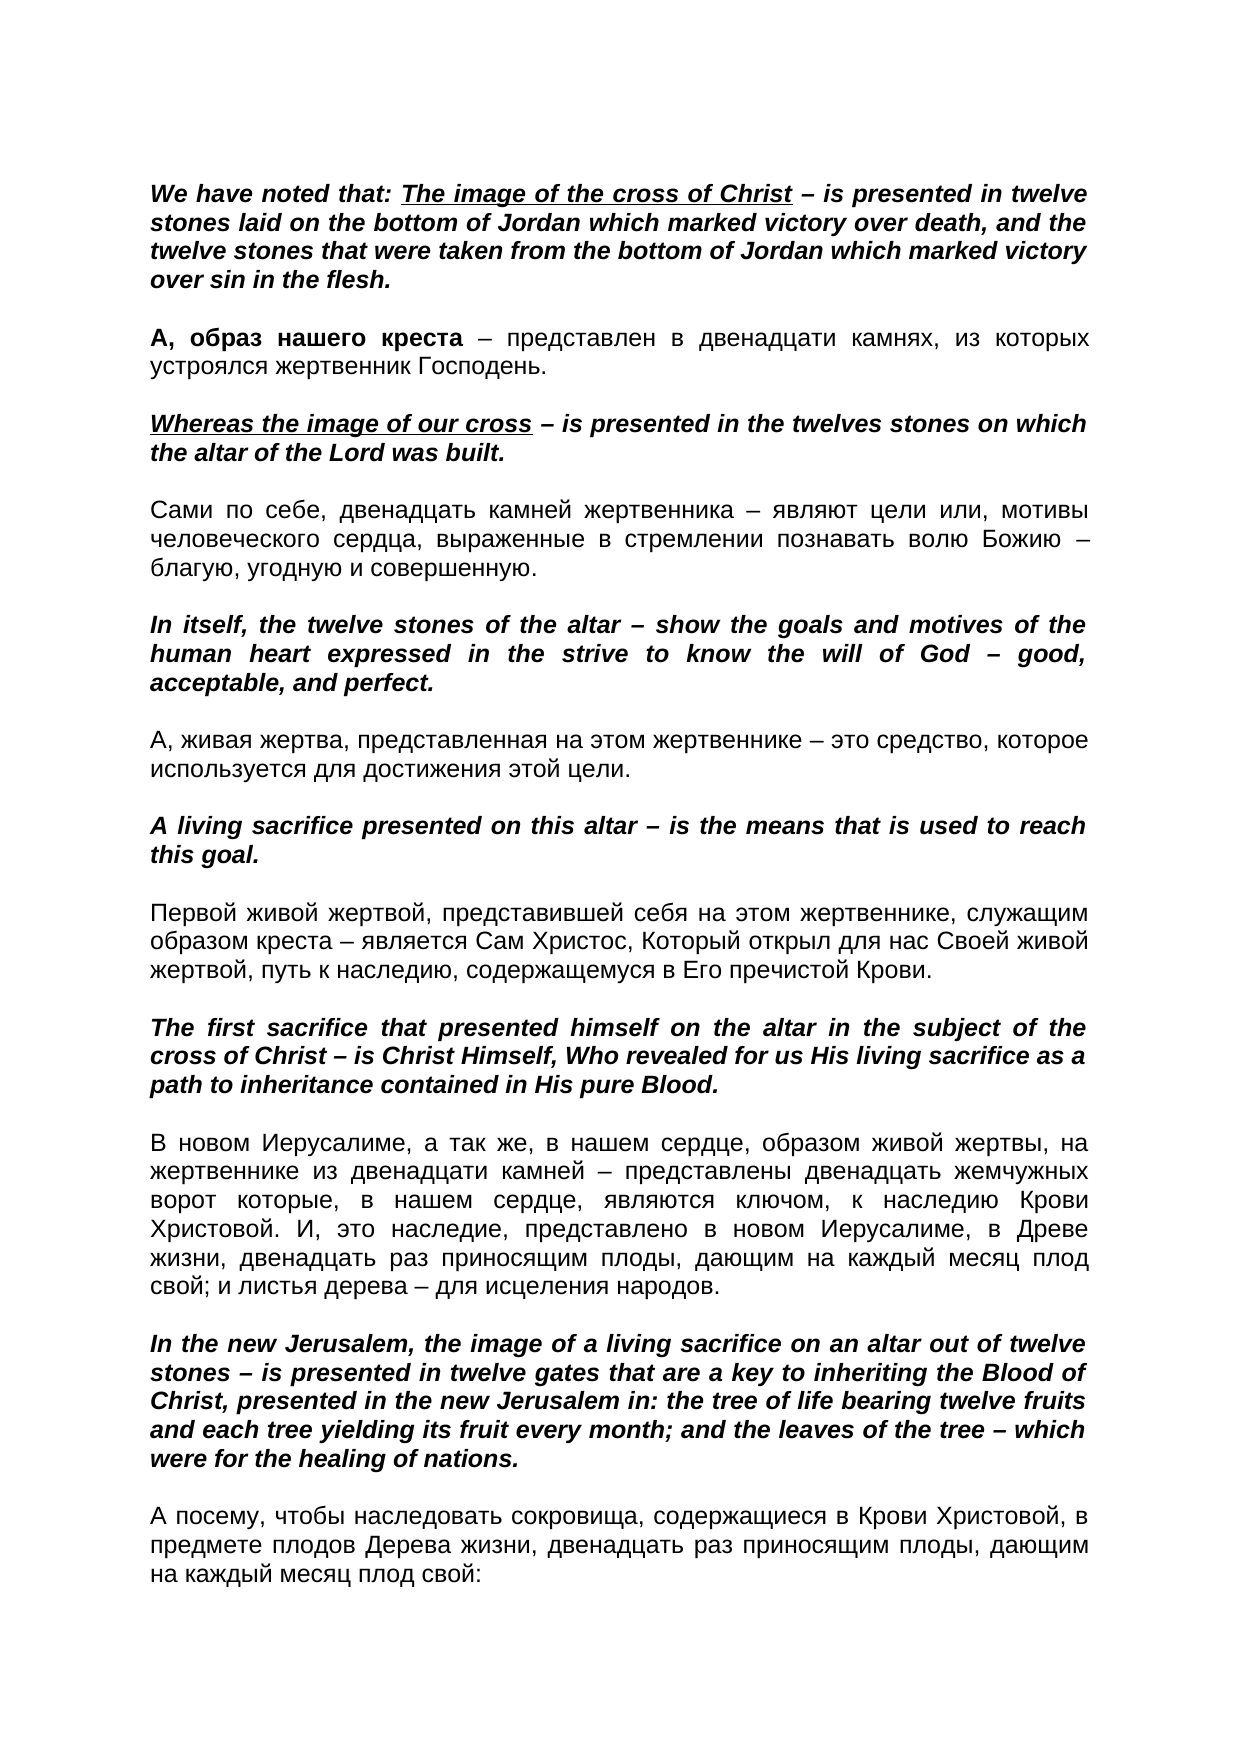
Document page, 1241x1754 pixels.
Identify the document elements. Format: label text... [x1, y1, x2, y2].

text In the new Jerusalem, the image of a living sacrifice on an altar out of twelve stones – is presented in twelve gates that are a key to inheriting the Blood of Christ, presented in the new Jerusalem in: the tree of life bearing twelve fruits and each tree yielding its fruit every month; and the leaves of the tree – which were for the healing of nations. [150, 1329, 1090, 1472]
text Сами по себе, двенадцать камней жертвенника – являют цели или, мотивы человеческого сердца, выраженные в стремлении познавать волю Божию – благую, угодную и совершенную. [150, 495, 1090, 581]
text Первой живой жертвой, представившей себя на этом жертвеннике, служащим образом креста – является Сам Христос, Который открыл для нас Своей живой жертвой, путь к наследию, содержащемуся в Его пречистой Крови. [150, 897, 1090, 984]
text А, образ нашего креста – представлен в двенадцати камнях, из которых устроялся жертвенник Господень. [150, 322, 1090, 380]
text В новом Иерусалиме, а так же, в нашем сердце, образом живой жертвы, на жертвеннике из двенадцати камней – представлены двенадцать жемчужных ворот которые, в нашем сердце, являются ключом, к наследию Крови Христовой. И, это наследие, представлено в новом Иерусалиме, в Древе жизни, двенадцать раз приносящим плоды, дающим на каждый месяц плод свой; и листья дерева – для исцеления народов. [150, 1127, 1090, 1300]
text In itself, the twelve stones of the altar – show the goals and motives of the human heart expressed in the strive to know the will of God – good, acceptable, and perfect. [150, 610, 1090, 696]
text A living sacrifice presented on this altar – is the means that is used to reach this goal. [150, 811, 1090, 869]
text А, живая жертва, представленная на этом жертвеннике – это средство, которое используется для достижения этой цели. [150, 725, 1090, 782]
text We have noted that: The image of the cross of Christ – is presented in twelve stones laid on the bottom of Jordan which marked victory over death, and the twelve stones that were taken from the bottom of Jordan which marked victory over sin in the flesh. [150, 179, 1090, 294]
text Whereas the image of our cross – is presented in the twelves stones on which the altar of the Lord was built. [150, 409, 1090, 466]
text The first sacrifice that presented himself on the altar in the subject of the cross of Christ – is Christ Himself, Who revealed for us His living sacrifice as a path to inheritance contained in His pure Blood. [150, 1012, 1090, 1099]
text А посему, чтобы наследовать сокровища, содержащиеся в Крови Христовой, в предмете плодов Дерева жизни, двенадцать раз приносящим плоды, дающим на каждый месяц плод свой: [150, 1501, 1090, 1587]
